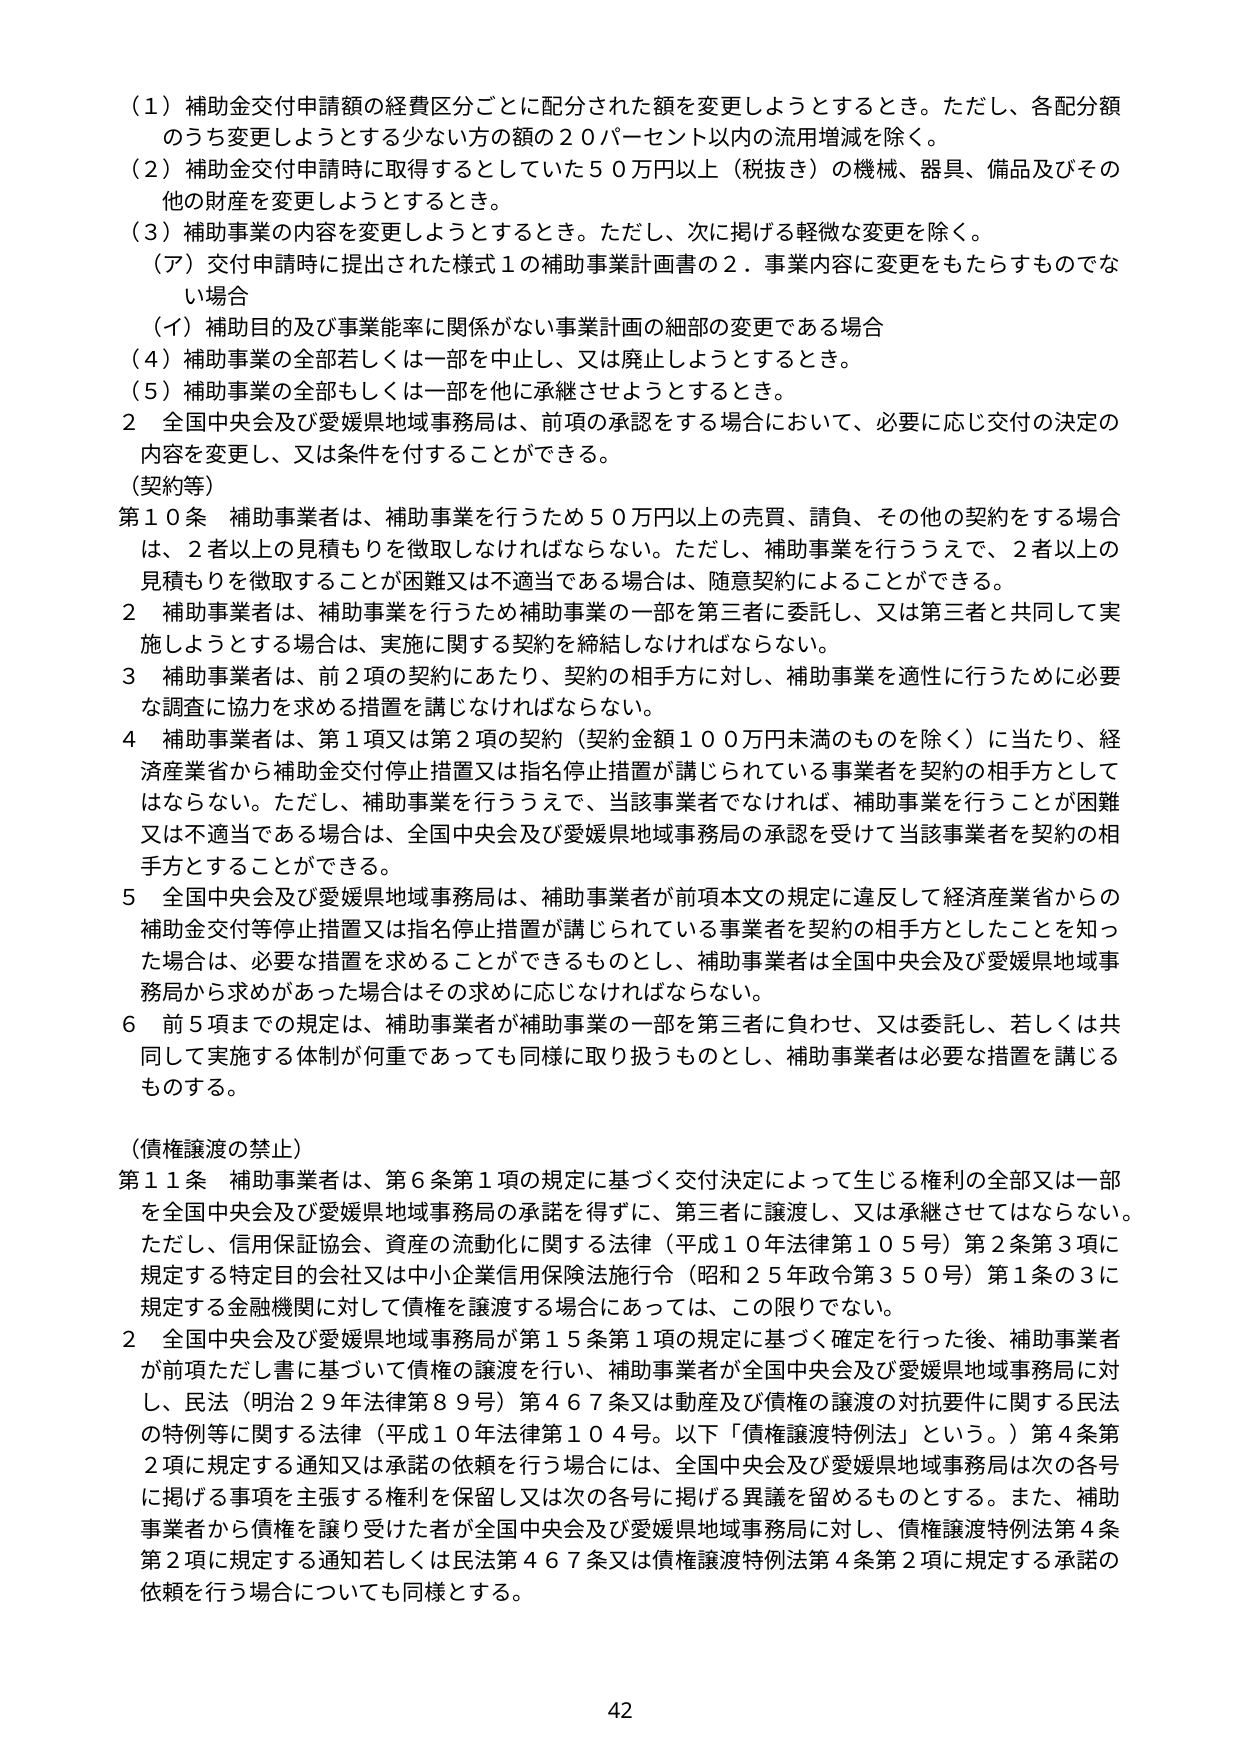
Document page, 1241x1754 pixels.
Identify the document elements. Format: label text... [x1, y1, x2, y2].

text （３）補助事業の内容を変更しようとするとき。ただし、次に掲げる軽微な変更を除く。 [118, 215, 1122, 247]
text ５ 全国中央会及び愛媛県地域事務局は、補助事業者が前項本文の規定に違反して経済産業省からの補助金交付等停止措置又は指名停止措置が講じられている事業者を契約の相手方としたことを知った場合は、必要な措置を求めることができるものとし、補助事業者は全国中央会及び愛媛県地域事務局から求めがあった場合はその求めに応じなければならない。 [118, 880, 1122, 1007]
text （契約等） [118, 469, 1122, 500]
text （５）補助事業の全部もしくは一部を他に承継させようとするとき。 [118, 374, 1122, 405]
text （イ）補助目的及び事業能率に関係がない事業計画の細部の変更である場合 [118, 310, 1122, 342]
text 第１１条 補助事業者は、第６条第１項の規定に基づく交付決定によって生じる権利の全部又は一部を全国中央会及び愛媛県地域事務局の承諾を得ずに、第三者に譲渡し、又は承継させてはならない。ただし、信用保証協会、資産の流動化に関する法律（平成１０年法律第１０５号）第２条第３項に規定する特定目的会社又は中小企業信用保険法施行令（昭和２５年政令第３５０号）第１条の３に規定する金融機関に対して債権を譲渡する場合にあっては、この限りでない。 [118, 1163, 1122, 1322]
text ６ 前５項までの規定は、補助事業者が補助事業の一部を第三者に負わせ、又は委託し、若しくは共同して実施する体制が何重であっても同様に取り扱うものとし、補助事業者は必要な措置を講じるものする。 [118, 1007, 1122, 1102]
text （２）補助金交付申請時に取得するとしていた５０万円以上（税抜き）の機械、器具、備品及びその他の財産を変更しようとするとき。 [118, 152, 1122, 215]
text ３ 補助事業者は、前２項の契約にあたり、契約の相手方に対し、補助事業を適性に行うために必要な調査に協力を求める措置を講じなければならない。 [118, 659, 1122, 722]
text ２ 全国中央会及び愛媛県地域事務局は、前項の承認をする場合において、必要に応じ交付の決定の内容を変更し、又は条件を付することができる。 [118, 405, 1122, 469]
text ４ 補助事業者は、第１項又は第２項の契約（契約金額１００万円未満のものを除く）に当たり、経済産業省から補助金交付停止措置又は指名停止措置が講じられている事業者を契約の相手方としてはならない。ただし、補助事業を行ううえで、当該事業者でなければ、補助事業を行うことが困難又は不適当である場合は、全国中央会及び愛媛県地域事務局の承認を受けて当該事業者を契約の相手方とすることができる。 [118, 722, 1122, 880]
text （４）補助事業の全部若しくは一部を中止し、又は廃止しようとするとき。 [118, 342, 1122, 374]
text （債権譲渡の禁止） [118, 1132, 1122, 1163]
text （１）補助金交付申請額の経費区分ごとに配分された額を変更しようとするとき。ただし、各配分額のうち変更しようとする少ない方の額の２０パーセント以内の流用増減を除く。 [118, 89, 1122, 152]
text （ア）交付申請時に提出された様式１の補助事業計画書の２．事業内容に変更をもたらすものでない場合 [118, 247, 1122, 310]
text ２ 補助事業者は、補助事業を行うため補助事業の一部を第三者に委託し、又は第三者と共同して実施しようとする場合は、実施に関する契約を締結しなければならない。 [118, 595, 1122, 659]
text ２ 全国中央会及び愛媛県地域事務局が第１５条第１項の規定に基づく確定を行った後、補助事業者が前項ただし書に基づいて債権の譲渡を行い、補助事業者が全国中央会及び愛媛県地域事務局に対し、民法（明治２９年法律第８９号）第４６７条又は動産及び債権の譲渡の対抗要件に関する民法の特例等に関する法律（平成１０年法律第１０４号。以下「債権譲渡特例法」という。）第４条第２項に規定する通知又は承諾の依頼を行う場合には、全国中央会及び愛媛県地域事務局は次の各号に掲げる事項を主張する権利を保留し又は次の各号に掲げる異議を留めるものとする。また、補助事業者から債権を譲り受けた者が全国中央会及び愛媛県地域事務局に対し、債権譲渡特例法第４条第２項に規定する通知若しくは民法第４６７条又は債権譲渡特例法第４条第２項に規定する承諾の依頼を行う場合についても同様とする。 [118, 1322, 1122, 1607]
text 第１０条 補助事業者は、補助事業を行うため５０万円以上の売買、請負、その他の契約をする場合は、２者以上の見積もりを徴取しなければならない。ただし、補助事業を行ううえで、２者以上の見積もりを徴取することが困難又は不適当である場合は、随意契約によることができる。 [118, 500, 1122, 595]
